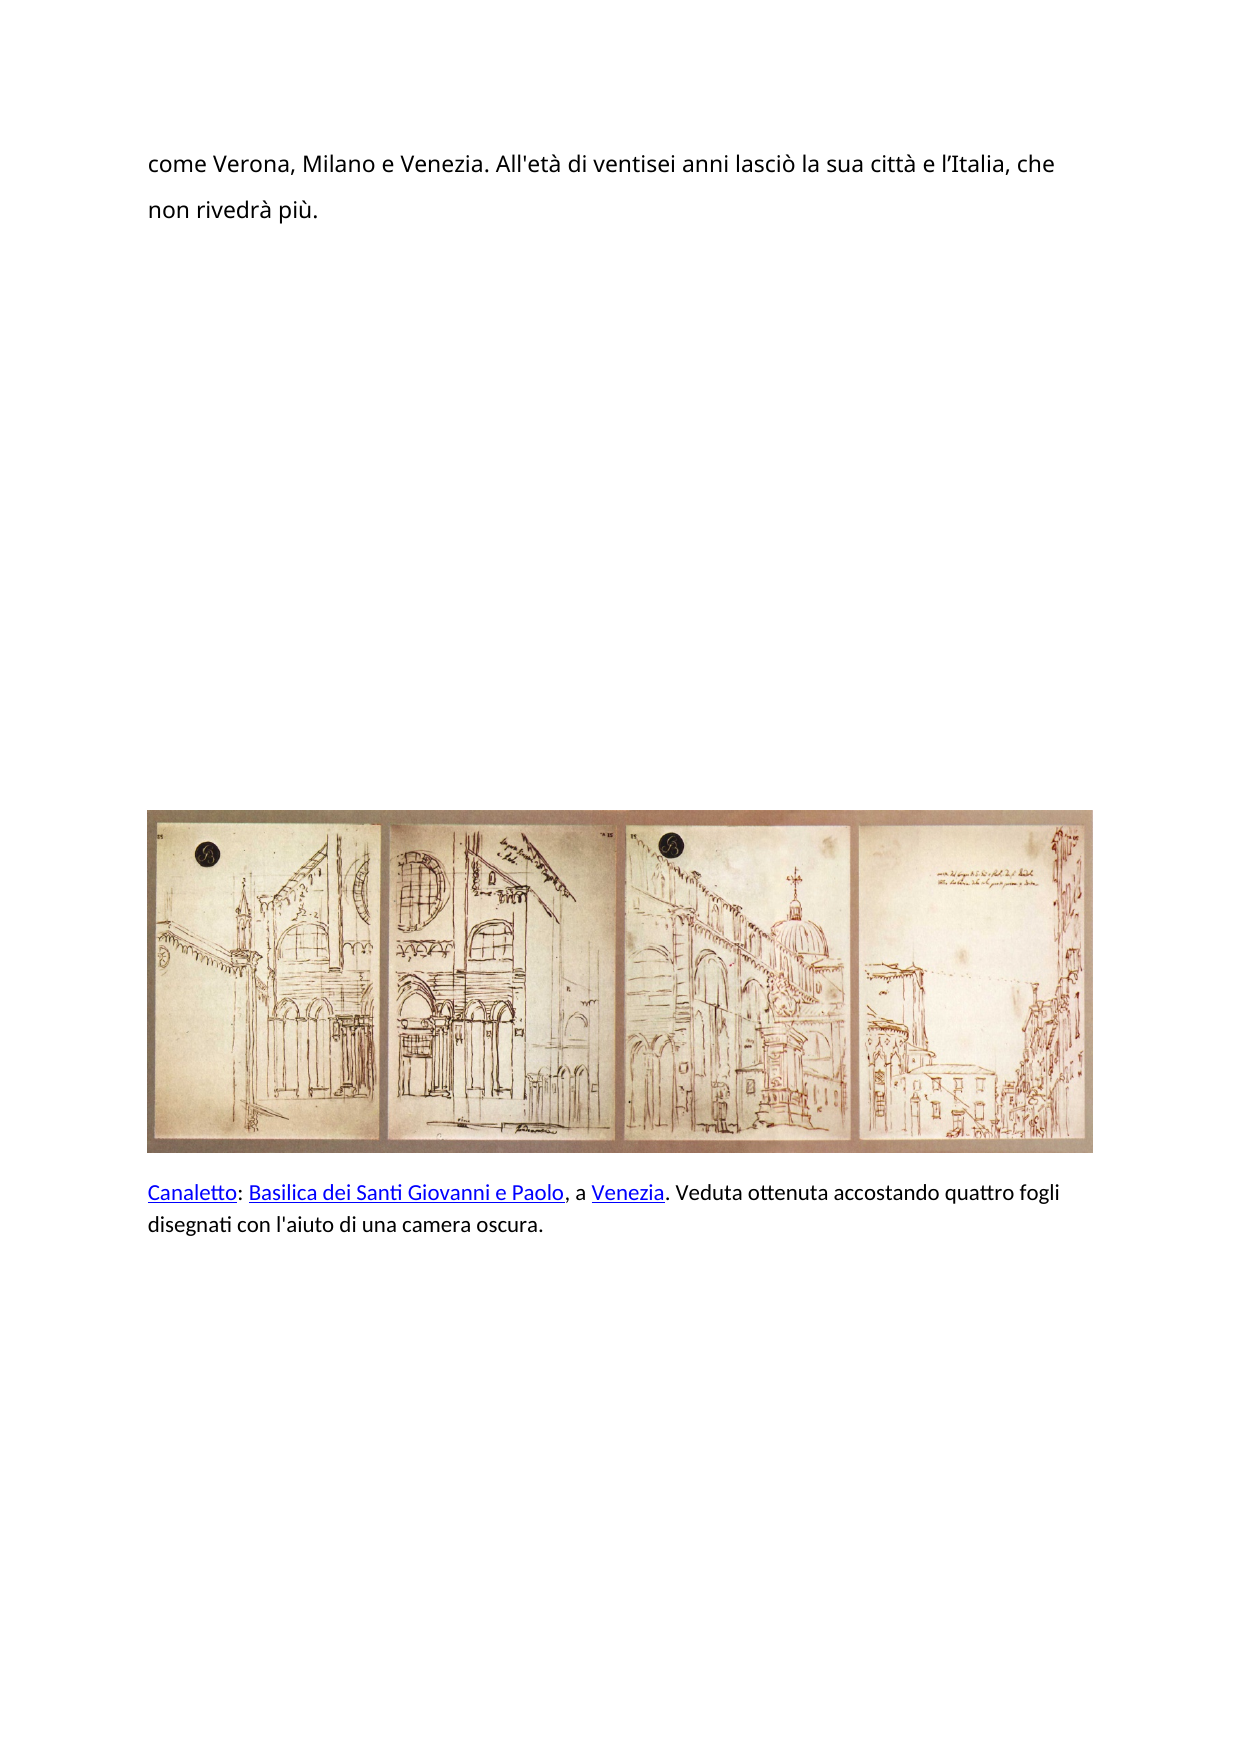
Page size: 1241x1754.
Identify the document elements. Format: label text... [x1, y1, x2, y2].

text Canaletto: Basilica dei Santi Giovanni e Paolo, a Venezia. Veduta ottenuta accostando quattro fogli disegnati con l'aiuto di una camera oscura. [148, 1178, 1093, 1238]
picture [147, 810, 1093, 1153]
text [148, 148, 1093, 226]
